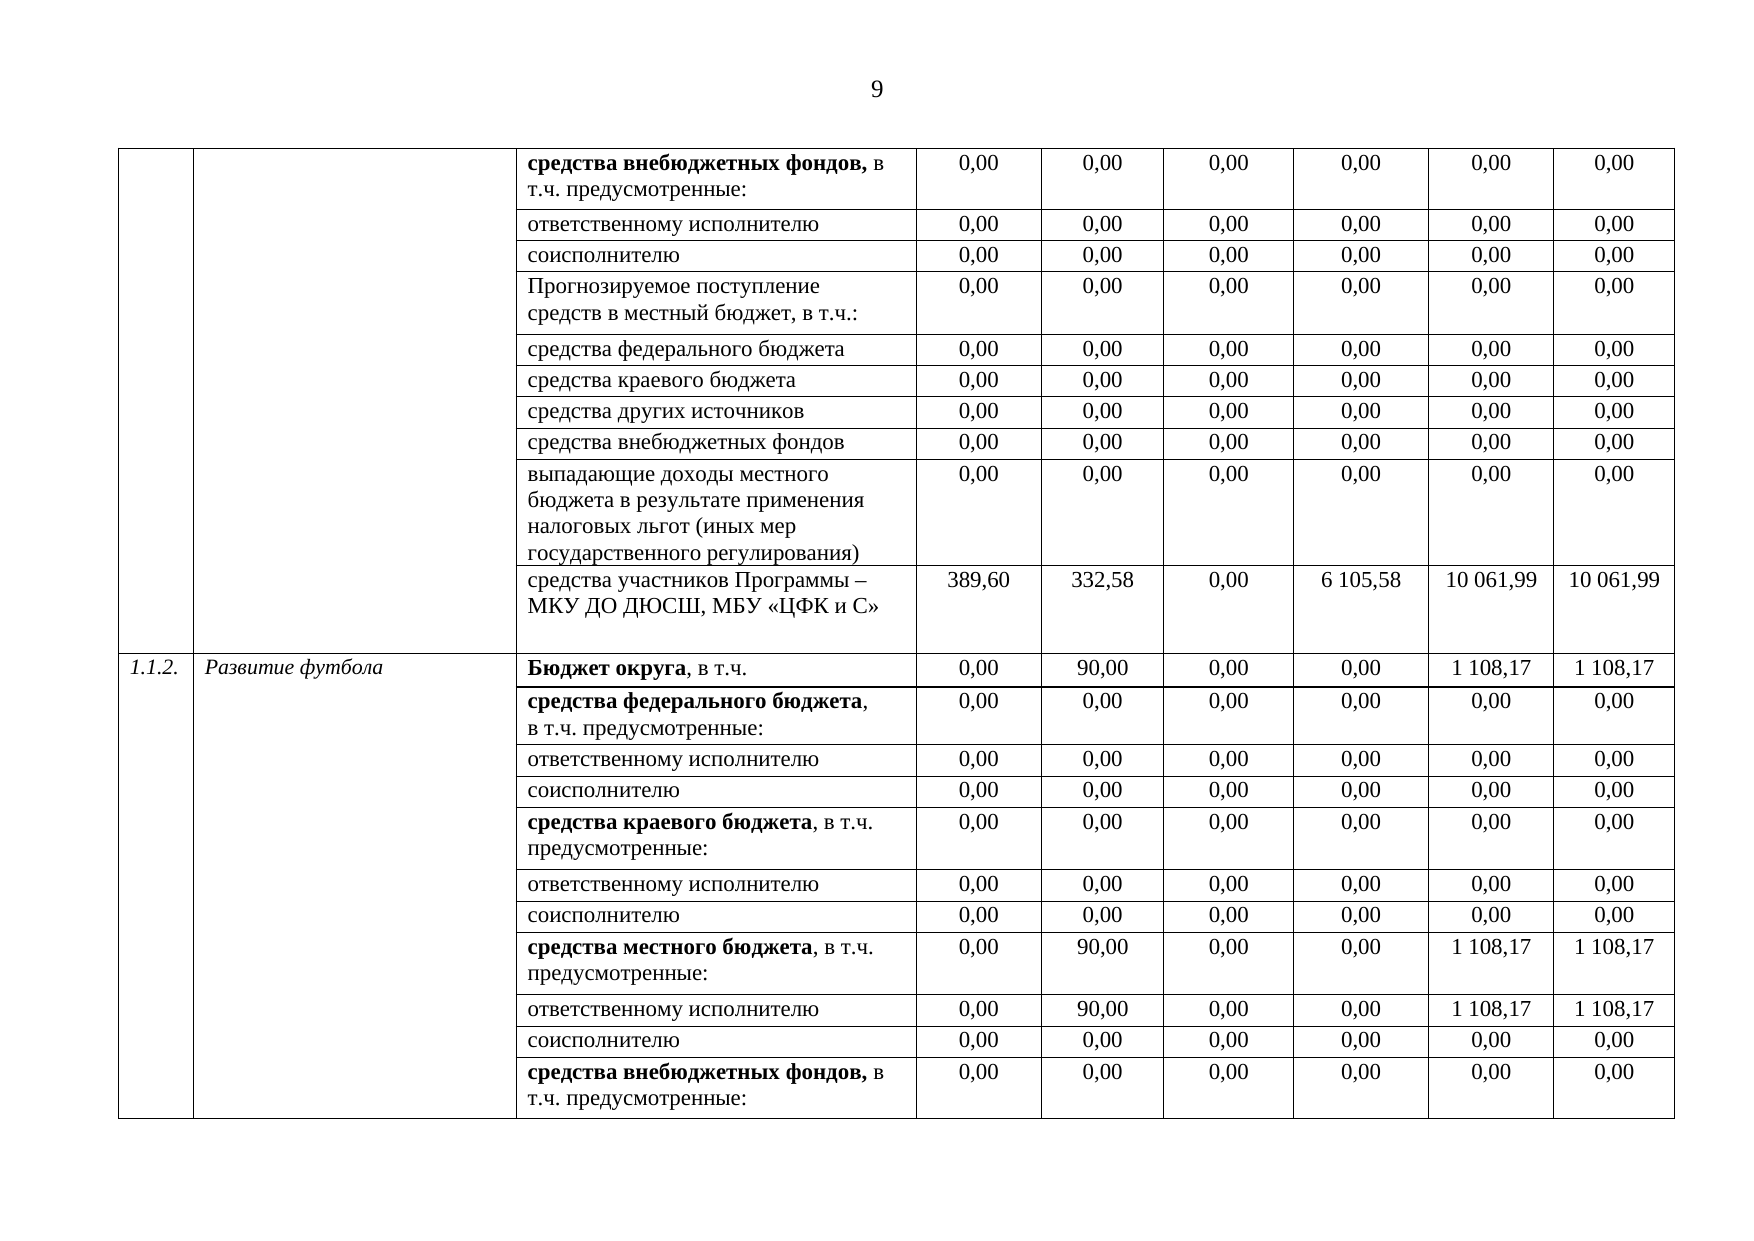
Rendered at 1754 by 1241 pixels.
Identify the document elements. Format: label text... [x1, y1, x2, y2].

table_cell 0,00 [917, 933, 1041, 994]
table_cell 0,00 [1429, 777, 1553, 807]
table_cell 0,00 [1294, 335, 1428, 365]
table_cell 0,00 [1042, 397, 1163, 427]
table_cell 0,00 [1042, 777, 1163, 807]
table_cell 0,00 [1042, 429, 1163, 459]
table_cell 0,00 [1554, 777, 1674, 807]
table_cell 0,00 [1164, 654, 1293, 686]
table_cell 0,00 [1294, 745, 1428, 776]
table_cell 0,00 [1429, 366, 1553, 396]
table_cell Бюджет округа, в т.ч. [517, 654, 916, 686]
table_cell 0,00 [1042, 745, 1163, 776]
table_cell 0,00 [917, 902, 1041, 932]
table_cell 0,00 [1164, 566, 1293, 653]
table_cell 0,00 [1294, 210, 1428, 240]
table_cell средства внебюджетных фондов [517, 429, 916, 459]
table_cell 0,00 [1294, 1058, 1428, 1118]
table_cell 0,00 [1042, 241, 1163, 271]
table_cell 0,00 [917, 777, 1041, 807]
table_cell соисполнителю [517, 777, 916, 807]
table_cell ответственному исполнителю [517, 995, 916, 1026]
table_cell 0,00 [1429, 460, 1553, 565]
table_cell 0,00 [1294, 777, 1428, 807]
table_cell 0,00 [1164, 995, 1293, 1026]
table_cell 0,00 [1042, 210, 1163, 240]
table_cell 0,00 [1429, 397, 1553, 427]
table_cell 0,00 [917, 272, 1041, 334]
table_cell 0,00 [1429, 335, 1553, 365]
table_cell 0,00 [1429, 688, 1553, 744]
table_cell 0,00 [1294, 397, 1428, 427]
table_cell 0,00 [1164, 1058, 1293, 1118]
table_cell 0,00 [1554, 1058, 1674, 1118]
table_cell 0,00 [1554, 397, 1674, 427]
table_cell 0,00 [1294, 272, 1428, 334]
table_cell выпадающие доходы местного бюджета в результате применения налоговых льгот (иных мер государственного регулирования) [517, 460, 916, 565]
table_cell 0,00 [917, 870, 1041, 901]
table_cell средства других источников [517, 397, 916, 427]
table_cell 1 108,17 [1429, 654, 1553, 686]
table_cell ответственному исполнителю [517, 870, 916, 901]
table_cell 0,00 [1554, 870, 1674, 901]
table_cell средства краевого бюджета [517, 366, 916, 396]
table_cell 0,00 [1164, 688, 1293, 744]
table_cell 1 108,17 [1554, 933, 1674, 994]
table_cell 1.1.2. [119, 654, 193, 1118]
table_cell 0,00 [1294, 654, 1428, 686]
table_cell 0,00 [1294, 1027, 1428, 1057]
table_cell 0,00 [1554, 745, 1674, 776]
table_cell 0,00 [1042, 366, 1163, 396]
table_cell 0,00 [917, 995, 1041, 1026]
table_cell 1 108,17 [1554, 995, 1674, 1026]
table_cell 0,00 [917, 808, 1041, 869]
table_cell 0,00 [1429, 272, 1553, 334]
table_cell 1 108,17 [1429, 995, 1553, 1026]
table_cell 0,00 [1042, 272, 1163, 334]
table_cell 0,00 [1429, 429, 1553, 459]
table_cell 0,00 [1554, 688, 1674, 744]
table_cell 0,00 [917, 745, 1041, 776]
table_cell 0,00 [1429, 808, 1553, 869]
table_cell 0,00 [1164, 1027, 1293, 1057]
table_cell соисполнителю [517, 902, 916, 932]
table_cell 0,00 [1294, 429, 1428, 459]
table_cell ответственному исполнителю [517, 745, 916, 776]
table_cell 0,00 [1164, 397, 1293, 427]
table_cell ответственному исполнителю [517, 210, 916, 240]
table_cell 0,00 [1294, 688, 1428, 744]
table_cell 0,00 [917, 1027, 1041, 1057]
table_cell 0,00 [1554, 335, 1674, 365]
table_cell 0,00 [1294, 995, 1428, 1026]
table_cell средства краевого бюджета, в т.ч. предусмотренные: [517, 808, 916, 869]
table_cell 0,00 [1164, 429, 1293, 459]
table_cell 0,00 [1429, 149, 1553, 209]
table_cell соисполнителю [517, 241, 916, 271]
table_cell 0,00 [917, 654, 1041, 686]
table_cell 0,00 [1429, 1058, 1553, 1118]
table_cell 0,00 [1164, 366, 1293, 396]
table_cell 10 061,99 [1429, 566, 1553, 653]
table_cell 0,00 [1554, 210, 1674, 240]
table_cell 0,00 [1164, 335, 1293, 365]
table_cell 0,00 [1554, 808, 1674, 869]
table_cell 0,00 [1294, 870, 1428, 901]
table_cell 0,00 [1554, 429, 1674, 459]
table_cell 0,00 [1429, 210, 1553, 240]
table_cell 0,00 [1294, 241, 1428, 271]
table_cell 0,00 [1042, 902, 1163, 932]
table_cell 1 108,17 [1429, 933, 1553, 994]
table_cell Прогнозируемое поступление средств в местный бюджет, в т.ч.: [517, 272, 916, 334]
table_cell средства внебюджетных фондов, в т.ч. предусмотренные: [517, 1058, 916, 1118]
table_cell 0,00 [1554, 149, 1674, 209]
table_cell 0,00 [1554, 1027, 1674, 1057]
table_cell Развитие футбола [194, 654, 516, 1118]
table_cell 0,00 [1164, 460, 1293, 565]
table_cell 0,00 [1429, 241, 1553, 271]
table_cell 0,00 [1164, 210, 1293, 240]
table_cell 0,00 [1164, 149, 1293, 209]
table_cell 0,00 [1429, 902, 1553, 932]
table_cell 10 061,99 [1554, 566, 1674, 653]
table_cell 0,00 [1042, 808, 1163, 869]
table_cell 0,00 [917, 149, 1041, 209]
table_cell 0,00 [917, 241, 1041, 271]
table_cell соисполнителю [517, 1027, 916, 1057]
table_cell 1 108,17 [1554, 654, 1674, 686]
table_cell 0,00 [1164, 808, 1293, 869]
table_cell 0,00 [1042, 870, 1163, 901]
table_cell 0,00 [1429, 745, 1553, 776]
table_cell 0,00 [1164, 902, 1293, 932]
table_cell 90,00 [1042, 654, 1163, 686]
table_cell 0,00 [917, 335, 1041, 365]
table_cell 0,00 [1554, 241, 1674, 271]
table_cell 0,00 [1042, 149, 1163, 209]
table_cell 0,00 [917, 1058, 1041, 1118]
table_cell 0,00 [1294, 808, 1428, 869]
table_cell 0,00 [1164, 745, 1293, 776]
table_cell 6 105,58 [1294, 566, 1428, 653]
table_cell 0,00 [1294, 149, 1428, 209]
table_cell 90,00 [1042, 995, 1163, 1026]
table_cell 0,00 [1294, 902, 1428, 932]
table_cell средства местного бюджета, в т.ч. предусмотренные: [517, 933, 916, 994]
table_cell 0,00 [1042, 688, 1163, 744]
table_cell 0,00 [1164, 870, 1293, 901]
table_cell 0,00 [1042, 1058, 1163, 1118]
table_cell 90,00 [1042, 933, 1163, 994]
table_cell 0,00 [1429, 870, 1553, 901]
table_cell 0,00 [1294, 933, 1428, 994]
table_cell 0,00 [1554, 272, 1674, 334]
table_cell 0,00 [1164, 272, 1293, 334]
table_cell средства федерального бюджета [517, 335, 916, 365]
table_cell 0,00 [1554, 460, 1674, 565]
table_cell 0,00 [1042, 335, 1163, 365]
table_cell средства участников Программы – МКУ ДО ДЮСШ, МБУ «ЦФК и С» [517, 566, 916, 653]
table_cell 0,00 [917, 429, 1041, 459]
table_cell 0,00 [1554, 366, 1674, 396]
table_cell 0,00 [1164, 933, 1293, 994]
table_cell средства внебюджетных фондов, в т.ч. предусмотренные: [517, 149, 916, 209]
table_cell средства федерального бюджета, в т.ч. предусмотренные: [517, 688, 916, 744]
table_cell 0,00 [1164, 777, 1293, 807]
table_cell 0,00 [1294, 460, 1428, 565]
table_cell 0,00 [1429, 1027, 1553, 1057]
table_cell 0,00 [917, 366, 1041, 396]
table_cell 332,58 [1042, 566, 1163, 653]
table_cell 0,00 [1042, 460, 1163, 565]
table_cell 389,60 [917, 566, 1041, 653]
table_cell 0,00 [1554, 902, 1674, 932]
table_cell 0,00 [917, 460, 1041, 565]
table_cell 0,00 [917, 688, 1041, 744]
table_cell 0,00 [917, 397, 1041, 427]
table_cell 0,00 [1164, 241, 1293, 271]
table_cell 0,00 [1042, 1027, 1163, 1057]
table_cell 0,00 [1294, 366, 1428, 396]
table_cell 0,00 [917, 210, 1041, 240]
